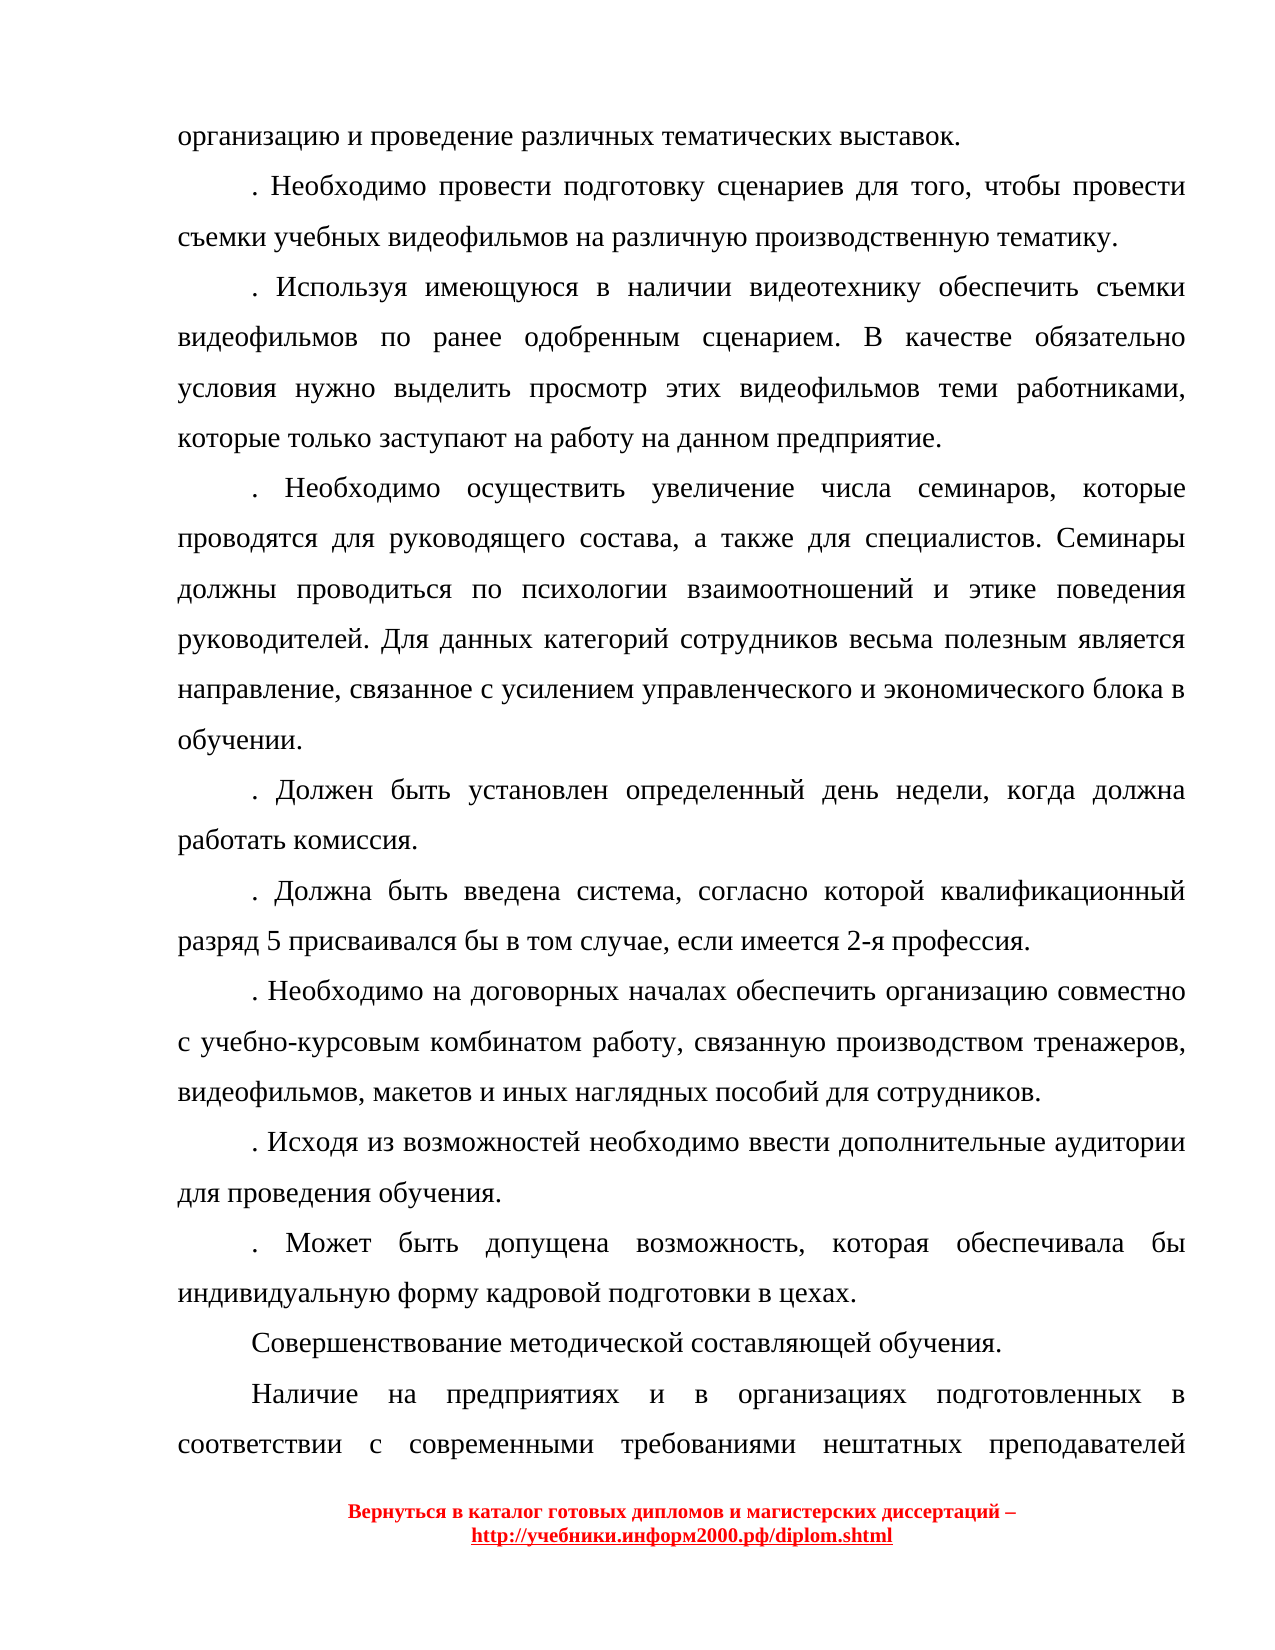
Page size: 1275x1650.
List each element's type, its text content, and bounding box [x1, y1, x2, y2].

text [177, 1376, 1186, 1460]
text . Должен быть установлен определенный день недели, когда должна работать комиссия. [177, 772, 1186, 856]
text . Используя имеющуюся в наличии видеотехнику обеспечить съемки видеофильмов по ранее одобренным сценарием. В качестве обязательно условия нужно выделить просмотр этих видеофильмов теми работниками, которые только заступают на работу на данном предприятие. [177, 269, 1186, 453]
text . Необходимо провести подготовку сценариев для того, чтобы провести съемки учебных видеофильмов на различную производственную тематику. [177, 168, 1186, 252]
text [177, 118, 1186, 152]
text . Должна быть введена система, согласно которой квалификационный разряд 5 присваивался бы в том случае, если имеется 2-я профессия. [177, 873, 1186, 957]
text Совершенствование методической составляющей обучения. [177, 1326, 1186, 1359]
text . Может быть допущена возможность, которая обеспечивала бы индивидуальную форму кадровой подготовки в цехах. [177, 1225, 1186, 1309]
text . Необходимо осуществить увеличение числа семинаров, которые проводятся для руководящего состава, а также для специалистов. Семинары должны проводиться по психологии взаимоотношений и этике поведения руководителей. Для данных категорий сотрудников весьма полезным является направление, связанное с усилением управленческого и экономического блока в обучении. [177, 470, 1186, 755]
text . Исходя из возможностей необходимо ввести дополнительные аудитории для проведения обучения. [177, 1124, 1186, 1208]
text . Необходимо на договорных началах обеспечить организацию совместно с учебно-курсовым комбинатом работу, связанную производством тренажеров, видеофильмов, макетов и иных наглядных пособий для сотрудников. [177, 973, 1186, 1108]
